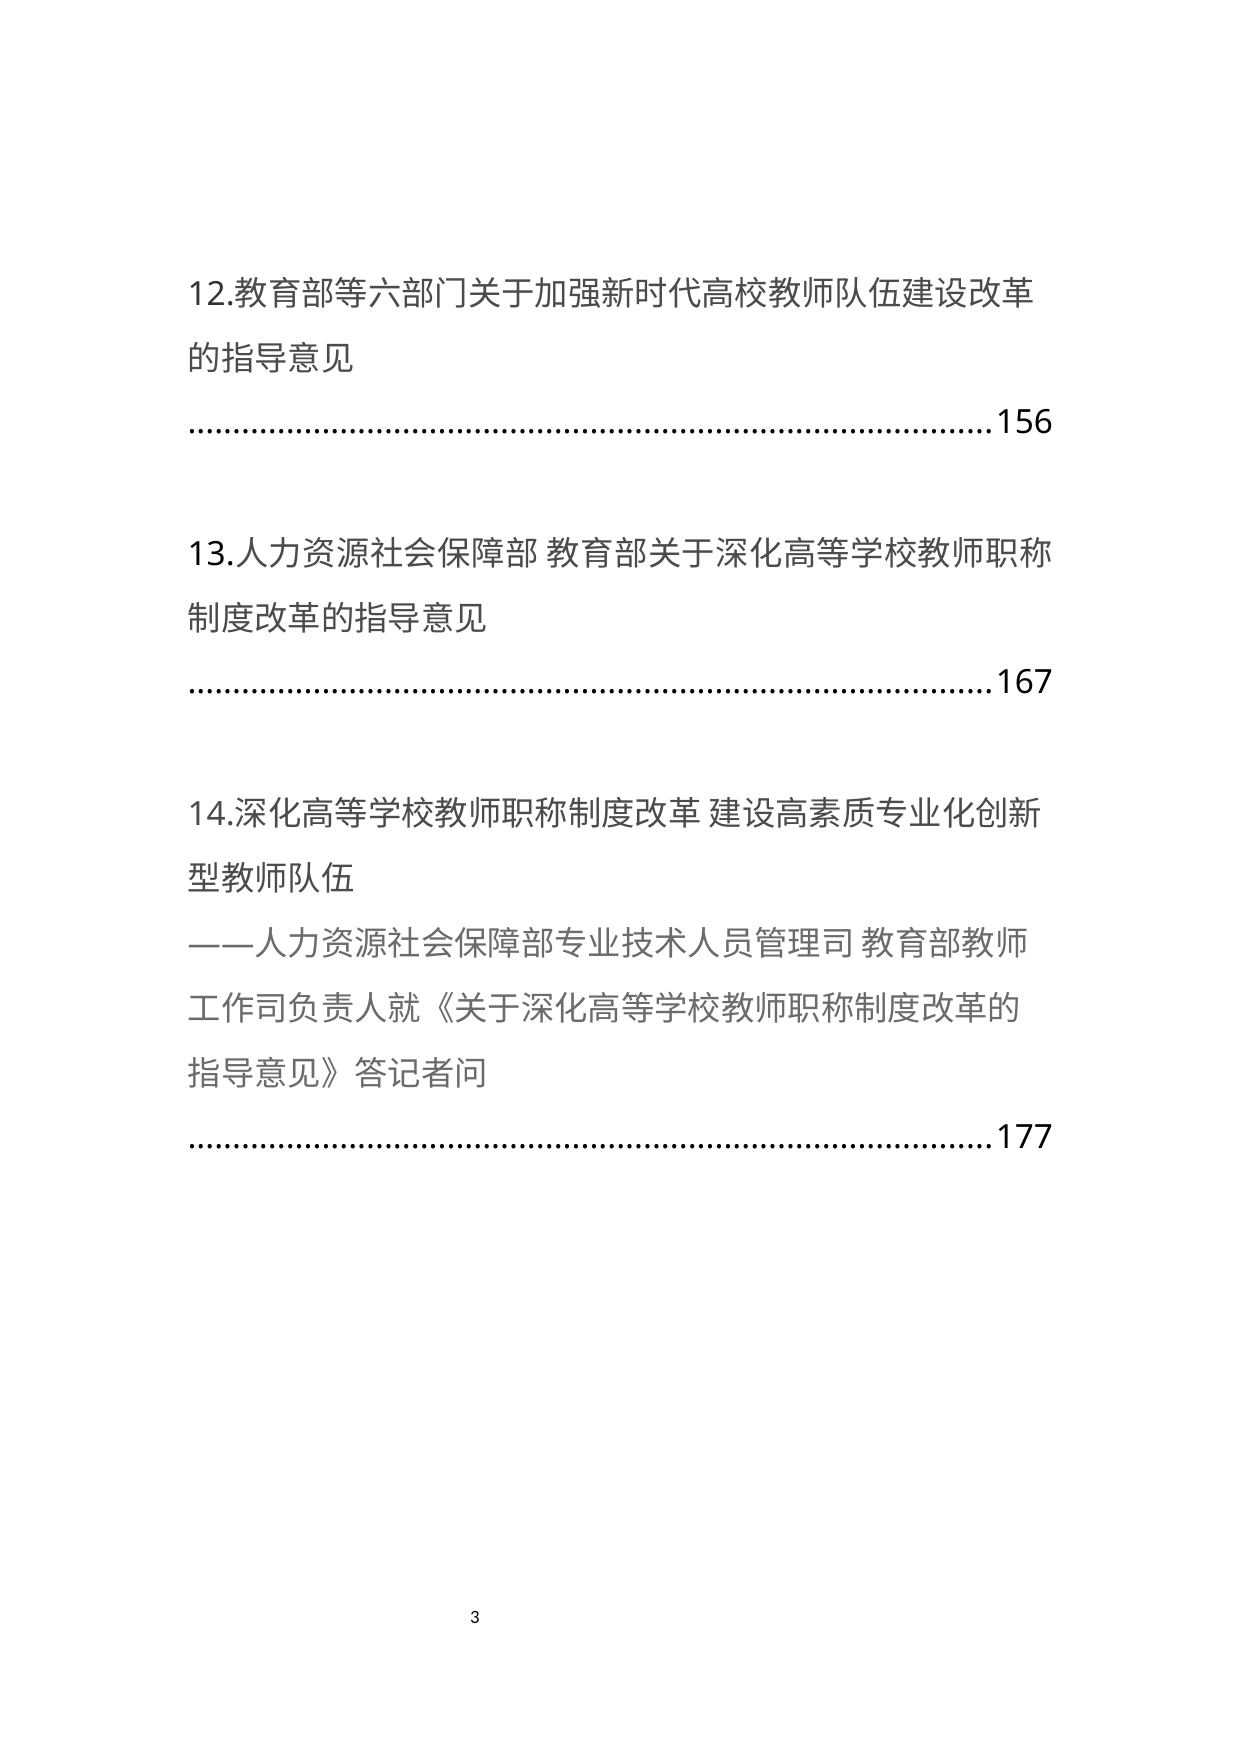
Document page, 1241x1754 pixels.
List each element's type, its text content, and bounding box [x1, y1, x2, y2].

text 167 [187, 648, 1053, 713]
subtitle 12.教育部等六部门关于加强新时代高校教师队伍建设改革的指导意见 [187, 258, 1053, 388]
subtitle ——人力资源社会保障部专业技术人员管理司 教育部教师工作司负责人就《关于深化高等学校教师职称制度改革的指导意见》答记者问 [187, 908, 1053, 1103]
text 156 [187, 388, 1053, 453]
subtitle 13.人力资源社会保障部 教育部关于深化高等学校教师职称制度改革的指导意见 [187, 518, 1053, 648]
subtitle 14.深化高等学校教师职称制度改革 建设高素质专业化创新型教师队伍 [187, 778, 1053, 908]
text 177 [187, 1103, 1053, 1168]
